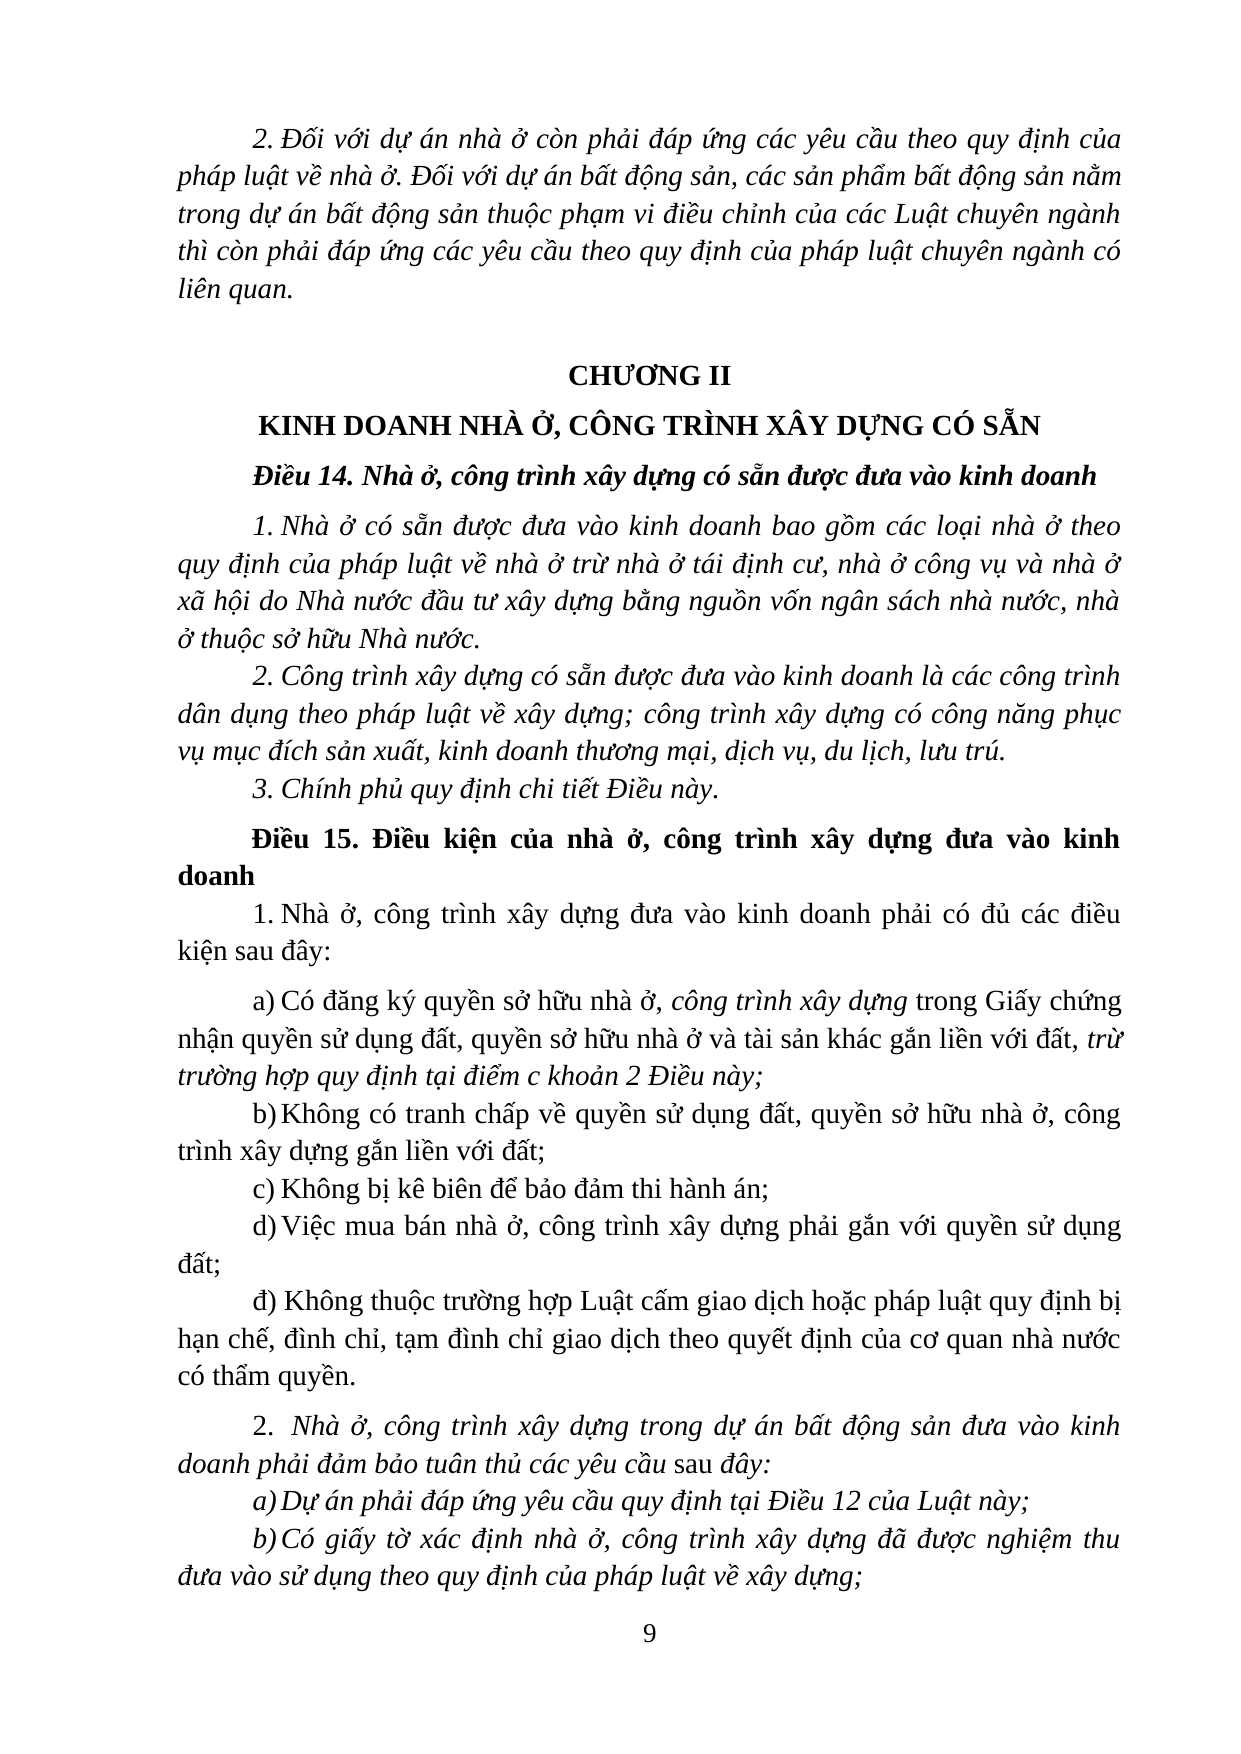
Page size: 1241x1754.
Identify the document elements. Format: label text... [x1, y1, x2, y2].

list Không có tranh chấp về quyền sử dụng đất, quyền sở hữu nhà ở, công trình xây dựng gắn liền với đất; [177, 1093, 1122, 1168]
list Nhà ở, công trình xây dựng đưa vào kinh doanh phải có đủ các điều kiện sau đây: [177, 893, 1122, 968]
text Điều 15. Điều kiện của nhà ở, công trình xây dựng đưa vào kinh doanh [177, 818, 1122, 893]
list Có giấy tờ xác định nhà ở, công trình xây dựng đã được nghiệm thu đưa vào sử dụng theo quy định của pháp luật về xây dựng; [177, 1518, 1122, 1593]
list Dự án phải đáp ứng yêu cầu quy định tại Điều 12 của Luật này; [177, 1481, 1122, 1518]
text Điều 14. Nhà ở, công trình xây dựng có sẵn được đưa vào kinh doanh [177, 456, 1122, 493]
list Không bị kê biên để bảo đảm thi hành án; [177, 1168, 1122, 1206]
list Đối với dự án nhà ở còn phải đáp ứng các yêu cầu theo quy định của pháp luật về nhà ở. Đối với dự án bất động sản, các sản phẩm bất động sản nằm trong dự án bất động sản thuộc phạm vi điều chỉnh của các Luật chuyên ngành thì còn phải đáp ứng các yêu cầu theo quy định của pháp luật chuyên ngành có liên quan. [177, 118, 1122, 306]
list Có đăng ký quyền sở hữu nhà ở, công trình xây dựng trong Giấy chứng nhận quyền sử dụng đất, quyền sở hữu nhà ở và tài sản khác gắn liền với đất, trừ trường hợp quy định tại điểm c khoản 2 Điều này; [177, 981, 1122, 1093]
list đ) Không thuộc trường hợp Luật cấm giao dịch hoặc pháp luật quy định bị hạn chế, đình chỉ, tạm đình chỉ giao dịch theo quyết định của cơ quan nhà nước có thẩm quyền. [177, 1281, 1122, 1393]
text KINH DOANH NHÀ Ở, CÔNG TRÌNH XÂY DỰNG CÓ SẴN [177, 406, 1122, 443]
list Nhà ở, công trình xây dựng trong dự án bất động sản đưa vào kinh doanh phải đảm bảo tuân thủ các yêu cầu sau đây: [177, 1406, 1122, 1481]
list Công trình xây dựng có sẵn được đưa vào kinh doanh là các công trình dân dụng theo pháp luật về xây dựng; công trình xây dựng có công năng phục vụ mục đích sản xuất, kinh doanh thương mại, dịch vụ, du lịch, lưu trú. [177, 656, 1122, 768]
list Nhà ở có sẵn được đưa vào kinh doanh bao gồm các loại nhà ở theo quy định của pháp luật về nhà ở trừ nhà ở tái định cư, nhà ở công vụ và nhà ở xã hội do Nhà nước đầu tư xây dựng bằng nguồn vốn ngân sách nhà nước, nhà ở thuộc sở hữu Nhà nước. [177, 506, 1122, 656]
list Việc mua bán nhà ở, công trình xây dựng phải gắn với quyền sử dụng đất; [177, 1206, 1122, 1281]
list Chính phủ quy định chi tiết Điều này. [177, 768, 1122, 806]
text CHƯƠNG II [177, 356, 1122, 393]
